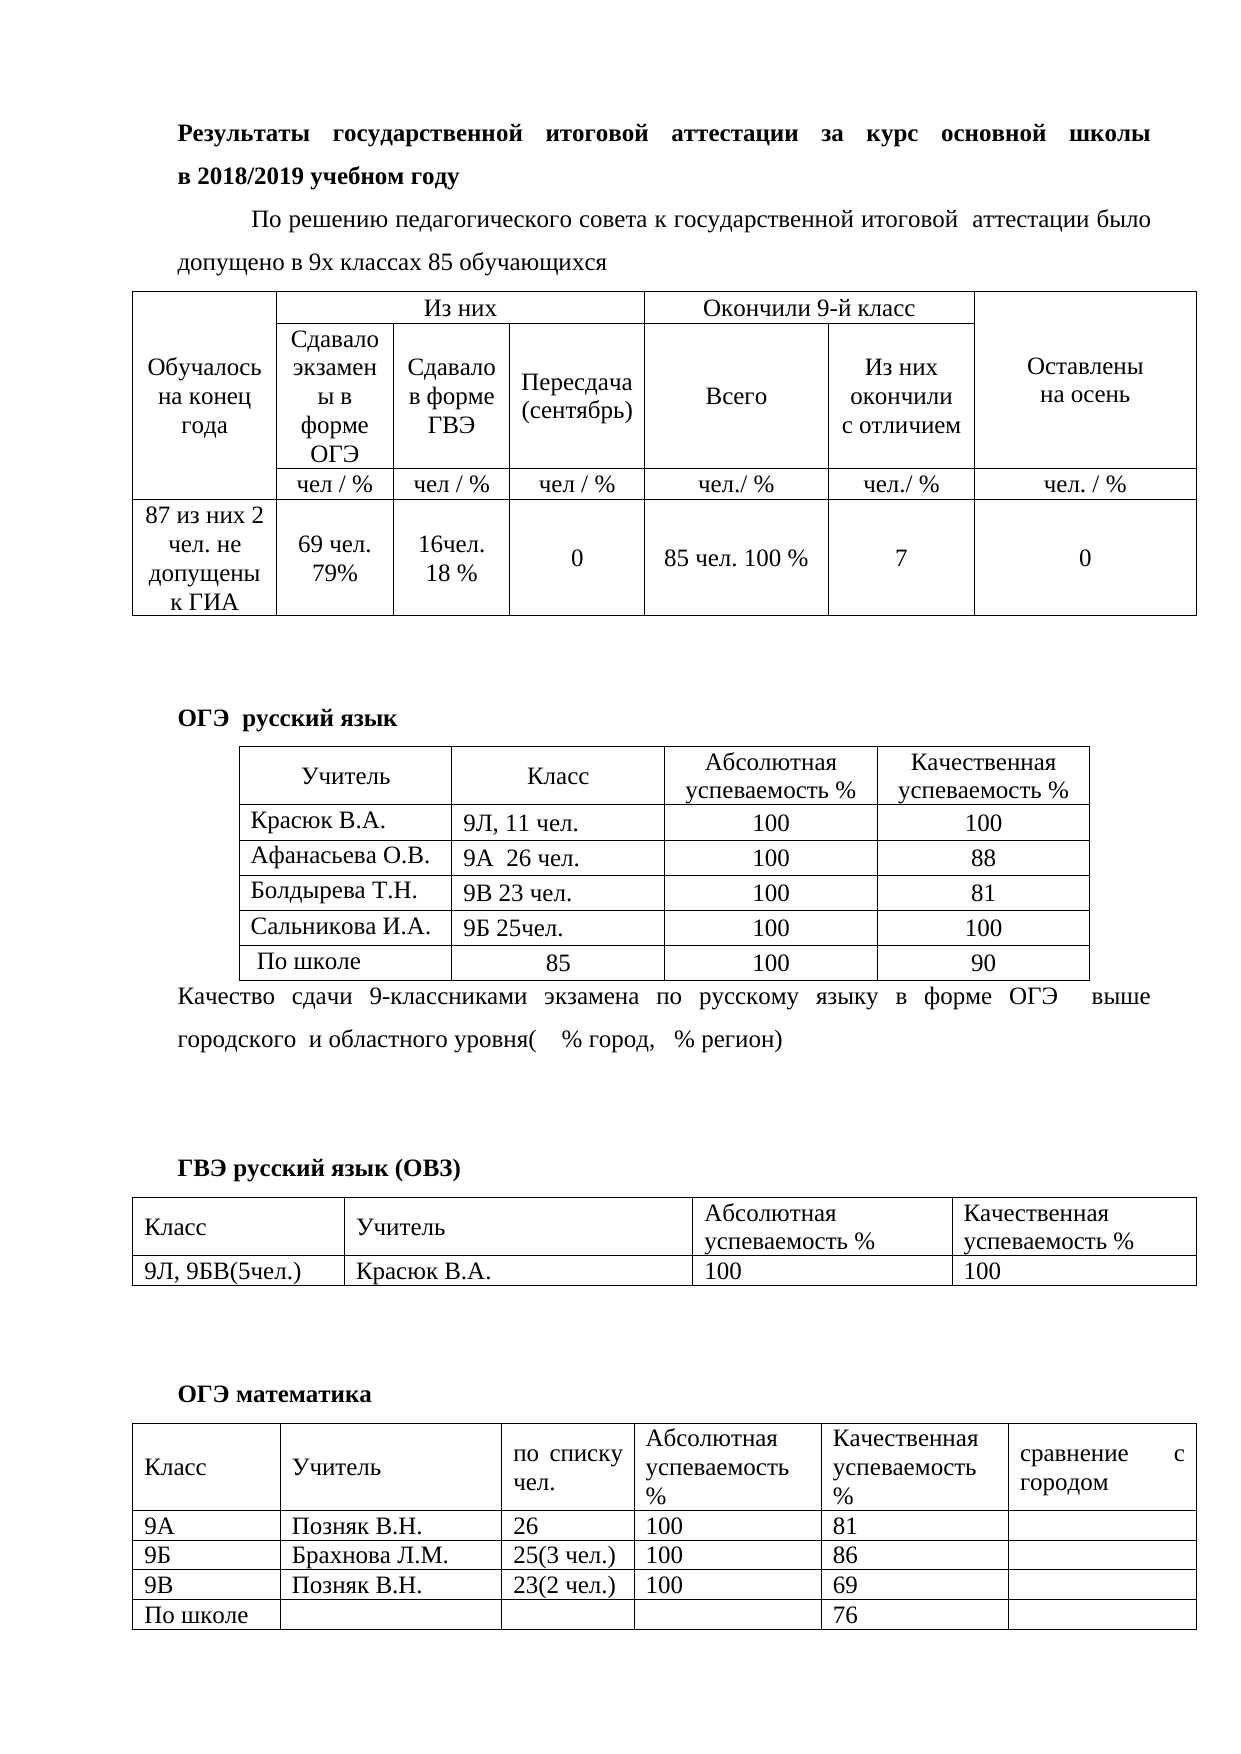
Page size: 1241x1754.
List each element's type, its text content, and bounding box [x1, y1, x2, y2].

table_header Абсолютная успеваемость % [665, 747, 877, 804]
table_cell чел / % [510, 469, 644, 499]
table_cell 25(3 чел.) [502, 1541, 634, 1569]
table_cell Пересдача (сентябрь) [510, 324, 644, 467]
text По решению педагогического совета к государственной итоговой аттестации было допущено в 9х классах 85 обучающихся [177, 204, 1152, 276]
table_cell 100 [693, 1256, 952, 1285]
table_cell 9Л, 9БВ(5чел.) [133, 1256, 344, 1285]
table_cell чел./ % [829, 469, 974, 499]
table_cell 100 [878, 805, 1089, 839]
table_cell 85 чел. 100 % [645, 500, 828, 615]
table_cell Афанасьева О.В. [240, 841, 451, 874]
text ОГЭ математика [177, 1379, 1152, 1408]
table_cell 9Б 25чел. [452, 911, 664, 945]
table_cell 100 [665, 946, 877, 980]
table_cell 9А 26 чел. [452, 841, 664, 874]
table_cell Болдырева Т.Н. [240, 876, 451, 910]
table_header Обучалось на конец года [133, 292, 276, 499]
table_cell Сдавало экзамены в форме ОГЭ [277, 324, 393, 467]
table_cell 9В [133, 1570, 280, 1599]
table_cell Всего [645, 324, 828, 467]
table_cell 81 [822, 1511, 1008, 1539]
table_cell 90 [878, 946, 1089, 980]
table_cell чел./ % [645, 469, 828, 499]
table_header Учитель [345, 1198, 692, 1255]
table_cell [1009, 1600, 1196, 1629]
table_cell чел / % [277, 469, 393, 499]
table_header Класс [133, 1424, 280, 1510]
table_cell 100 [635, 1570, 821, 1599]
table_cell 100 [635, 1511, 821, 1539]
table_cell Красюк В.А. [345, 1256, 692, 1285]
table_header Учитель [281, 1424, 501, 1510]
text Качество сдачи 9-классниками экзамена по русскому языку в форме ОГЭ выше городского и областного уровня( % город, % регион) [177, 981, 1152, 1053]
table_header Качественная успеваемость % [822, 1424, 1008, 1510]
table_cell 9А [133, 1511, 280, 1539]
table_cell чел. / % [975, 469, 1196, 499]
text ОГЭ русский язык [177, 703, 1152, 731]
table_header Качественная успеваемость % [878, 747, 1089, 804]
table_cell 26 [502, 1511, 634, 1539]
table_cell 0 [510, 500, 644, 615]
table_header по списку чел. [502, 1424, 634, 1510]
table_header Абсолютная успеваемость % [693, 1198, 952, 1255]
table_cell 100 [665, 841, 877, 874]
table_cell 81 [878, 876, 1089, 910]
table_cell Позняк В.Н. [281, 1511, 501, 1539]
title Результаты государственной итоговой аттестации за курс основной школы в 2018/2019 учебном году [177, 118, 1152, 190]
table_cell [502, 1600, 634, 1629]
table_header Окончили 9-й класс [645, 292, 974, 323]
table_cell 9Л, 11 чел. [452, 805, 664, 839]
table_cell [281, 1600, 501, 1629]
table_header Класс [133, 1198, 344, 1255]
table_cell Из них окончили с отличием [829, 324, 974, 467]
table_cell 7 [829, 500, 974, 615]
table_cell [635, 1600, 821, 1629]
table_header Качественная успеваемость % [953, 1198, 1196, 1255]
table_cell Сальникова И.А. [240, 911, 451, 945]
table_cell Брахнова Л.М. [281, 1541, 501, 1569]
table_cell 100 [665, 876, 877, 910]
table_cell 100 [635, 1541, 821, 1569]
table_header Из них [277, 292, 644, 323]
table_cell 69 чел. 79% [277, 500, 393, 615]
table_cell 0 [975, 500, 1196, 615]
table_cell Сдавало в форме ГВЭ [394, 324, 509, 467]
table_cell 16чел. 18 % [394, 500, 509, 615]
table_cell чел / % [394, 469, 509, 499]
table_cell 9Б [133, 1541, 280, 1569]
table_cell 76 [822, 1600, 1008, 1629]
table_cell 100 [878, 911, 1089, 945]
table_cell [1009, 1570, 1196, 1599]
table_cell По школе [133, 1600, 280, 1629]
table_cell Красюк В.А. [240, 805, 451, 839]
table_cell 85 [452, 946, 664, 980]
table_cell 69 [822, 1570, 1008, 1599]
table_cell 86 [822, 1541, 1008, 1569]
table_cell Позняк В.Н. [281, 1570, 501, 1599]
table_cell 88 [878, 841, 1089, 874]
table_cell 87 из них 2 чел. не допущены к ГИА [133, 500, 276, 615]
table_header Учитель [240, 747, 451, 804]
table_header Абсолютная успеваемость % [635, 1424, 821, 1510]
table_header Класс [452, 747, 664, 804]
table_cell 100 [665, 911, 877, 945]
table_cell 9В 23 чел. [452, 876, 664, 910]
table_cell [1009, 1511, 1196, 1539]
text ГВЭ русский язык (ОВЗ) [177, 1153, 1152, 1182]
table_cell 100 [953, 1256, 1196, 1285]
table_header Оставлены на осень [975, 292, 1196, 467]
table_cell 23(2 чел.) [502, 1570, 634, 1599]
table_cell [1009, 1541, 1196, 1569]
table_cell 100 [665, 805, 877, 839]
table_cell По школе [240, 946, 451, 980]
table_header сравнение с городом [1009, 1424, 1196, 1510]
